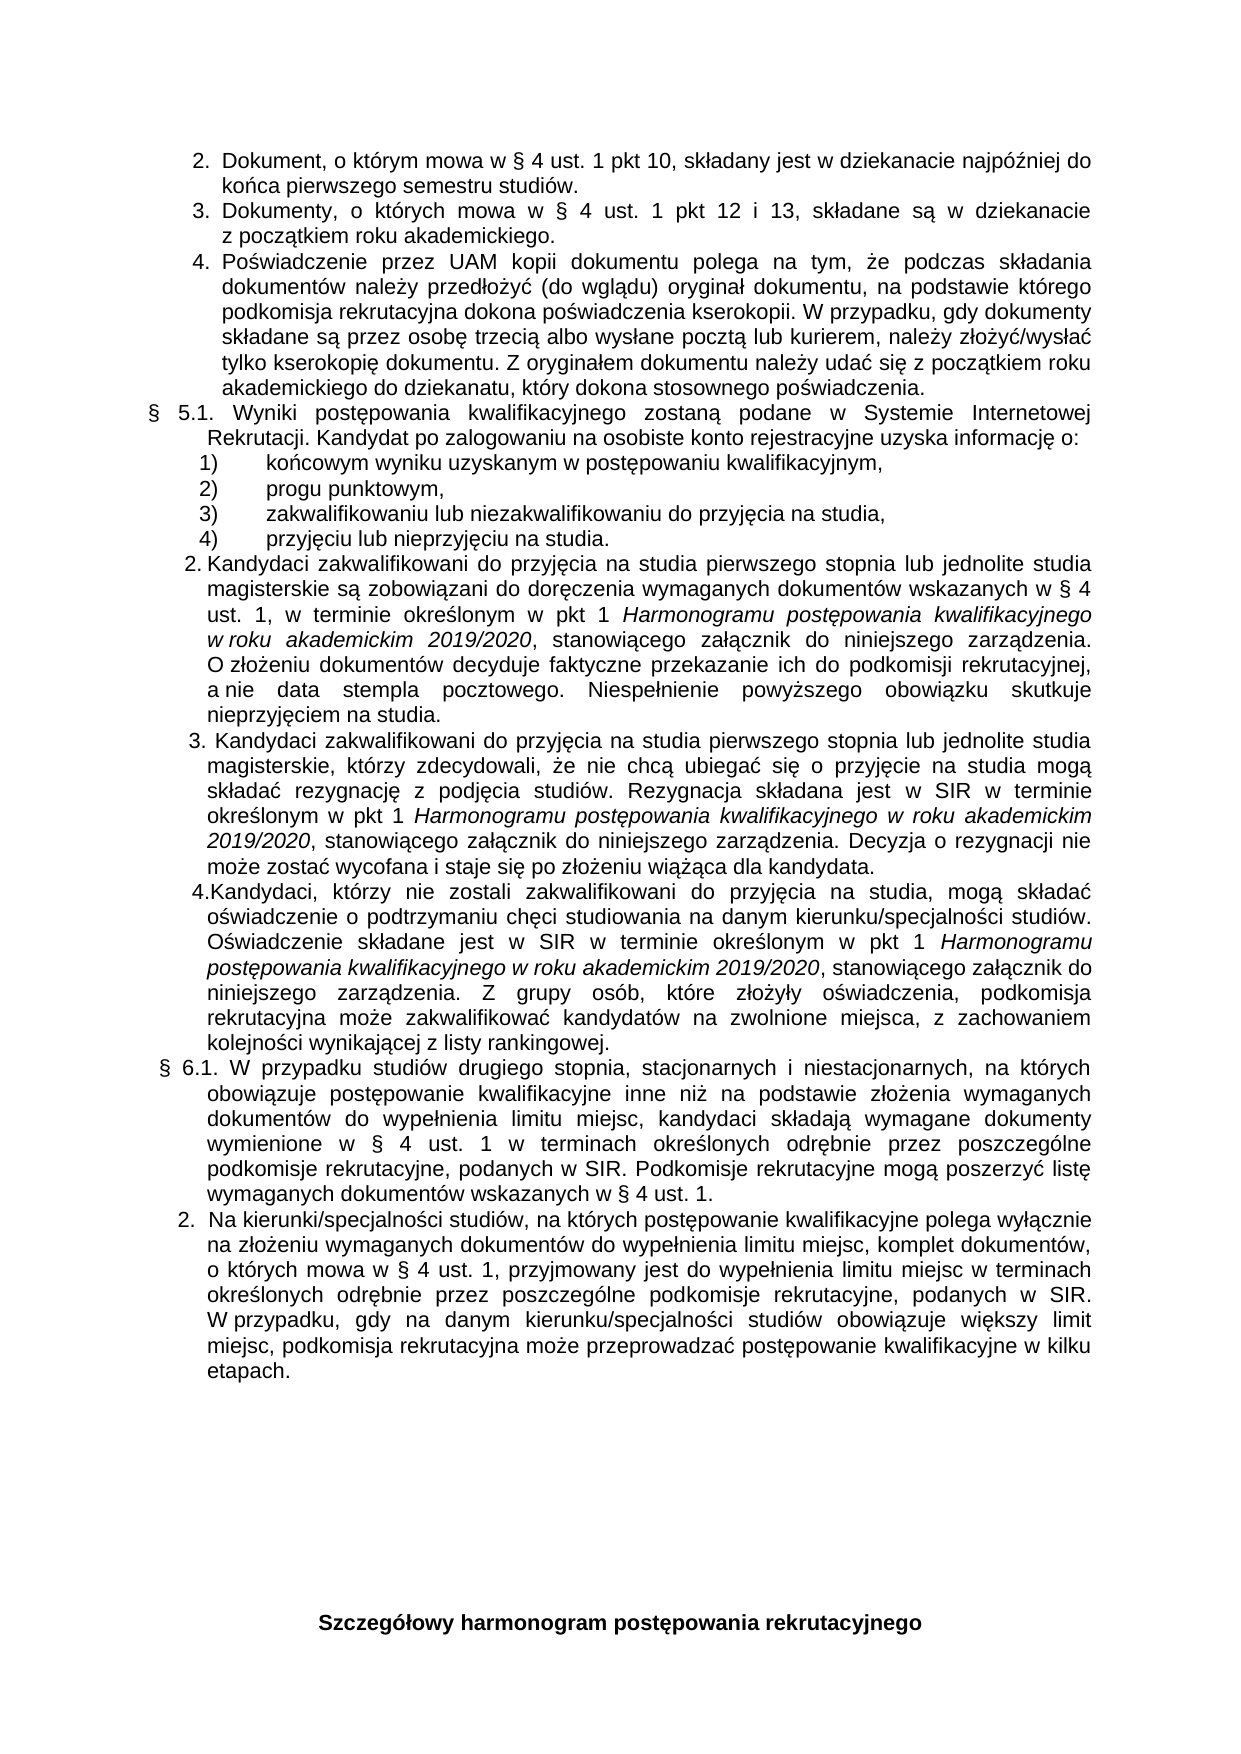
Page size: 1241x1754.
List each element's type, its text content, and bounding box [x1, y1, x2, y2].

text Szczegółowy harmonogram postępowania rekrutacyjnego [148, 1610, 1092, 1635]
text 2. Kandydaci zakwalifikowani do przyjęcia na studia pierwszego stopnia lub jednolite studia magisterskie są zobowiązani do doręczenia wymaganych dokumentów wskazanych w § 4 ust. 1, w terminie określonym w pkt 1 Harmonogramu postępowania kwalifikacyjnego w roku akademickim 2019/2020, stanowiącego załącznik do niniejszego zarządzenia. O złożeniu dokumentów decyduje faktyczne przekazanie ich do podkomisji rekrutacyjnej, a nie data stempla pocztowego. Niespełnienie powyższego obowiązku skutkuje nieprzyjęciem na studia. [148, 551, 1092, 727]
text 4.Kandydaci, którzy nie zostali zakwalifikowani do przyjęcia na studia, mogą składać oświadczenie o podtrzymaniu chęci studiowania na danym kierunku/specjalności studiów. Oświadczenie składane jest w SIR w terminie określonym w pkt 1 Harmonogramu postępowania kwalifikacyjnego w roku akademickim 2019/2020, stanowiącego załącznik do niniejszego zarządzenia. Z grupy osób, które złożyły oświadczenia, podkomisja rekrutacyjna może zakwalifikować kandydatów na zwolnione miejsca, z zachowaniem kolejności wynikającej z listy rankingowej. [177, 879, 1092, 1055]
text 2. Na kierunki/specjalności studiów, na których postępowanie kwalifikacyjne polega wyłącznie na złożeniu wymaganych dokumentów do wypełnienia limitu miejsc, komplet dokumentów, o których mowa w § 4 ust. 1, przyjmowany jest do wypełnienia limitu miejsc w terminach określonych odrębnie przez poszczególne podkomisje rekrutacyjne, podanych w SIR. W przypadku, gdy na danym kierunku/specjalności studiów obowiązuje większy limit miejsc, podkomisja rekrutacyjna może przeprowadzać postępowanie kwalifikacyjne w kilku etapach. [177, 1206, 1092, 1383]
text § 5.1. Wyniki postępowania kwalifikacyjnego zostaną podane w Systemie Internetowej Rekrutacji. Kandydat po zalogowaniu na osobiste konto rejestracyjne uzyska informację o: [148, 400, 1092, 450]
list Dokument, o którym mowa w § 4 ust. 1 pkt 10, składany jest w dziekanacie najpóźniej do końca pierwszego semestru studiów. [192, 148, 1092, 198]
text 3. Kandydaci zakwalifikowani do przyjęcia na studia pierwszego stopnia lub jednolite studia magisterskie, którzy zdecydowali, że nie chcą ubiegać się o przyjęcie na studia mogą składać rezygnację z podjęcia studiów. Rezygnacja składana jest w SIR w terminie określonym w pkt 1 Harmonogramu postępowania kwalifikacyjnego w roku akademickim 2019/2020, stanowiącego załącznik do niniejszego zarządzenia. Decyzja o rezygnacji nie może zostać wycofana i staje się po złożeniu wiążąca dla kandydata. [148, 727, 1092, 879]
text § 6.1. W przypadku studiów drugiego stopnia, stacjonarnych i niestacjonarnych, na których obowiązuje postępowanie kwalifikacyjne inne niż na podstawie złożenia wymaganych dokumentów do wypełnienia limitu miejsc, kandydaci składają wymagane dokumenty wymienione w § 4 ust. 1 w terminach określonych odrębnie przez poszczególne podkomisje rekrutacyjne, podanych w SIR. Podkomisje rekrutacyjne mogą poszerzyć listę wymaganych dokumentów wskazanych w § 4 ust. 1. [148, 1055, 1092, 1206]
list Dokumenty, o których mowa w § 4 ust. 1 pkt 12 i 13, składane są w dziekanacie z początkiem roku akademickiego. [192, 198, 1092, 248]
list Poświadczenie przez UAM kopii dokumentu polega na tym, że podczas składania dokumentów należy przedłożyć (do wglądu) oryginał dokumentu, na podstawie którego podkomisja rekrutacyjna dokona poświadczenia kserokopii. W przypadku, gdy dokumenty składane są przez osobę trzecią albo wysłane pocztą lub kurierem, należy złożyć/wysłać tylko kserokopię dokumentu. Z oryginałem dokumentu należy udać się z początkiem roku akademickiego do dziekanatu, który dokona stosownego poświadczenia. [192, 248, 1092, 400]
list przyjęciu lub nieprzyjęciu na studia. [148, 526, 1092, 551]
list zakwalifikowaniu lub niezakwalifikowaniu do przyjęcia na studia, [148, 501, 1092, 526]
list końcowym wyniku uzyskanym w postępowaniu kwalifikacyjnym, [148, 450, 1092, 475]
list progu punktowym, [148, 475, 1092, 501]
